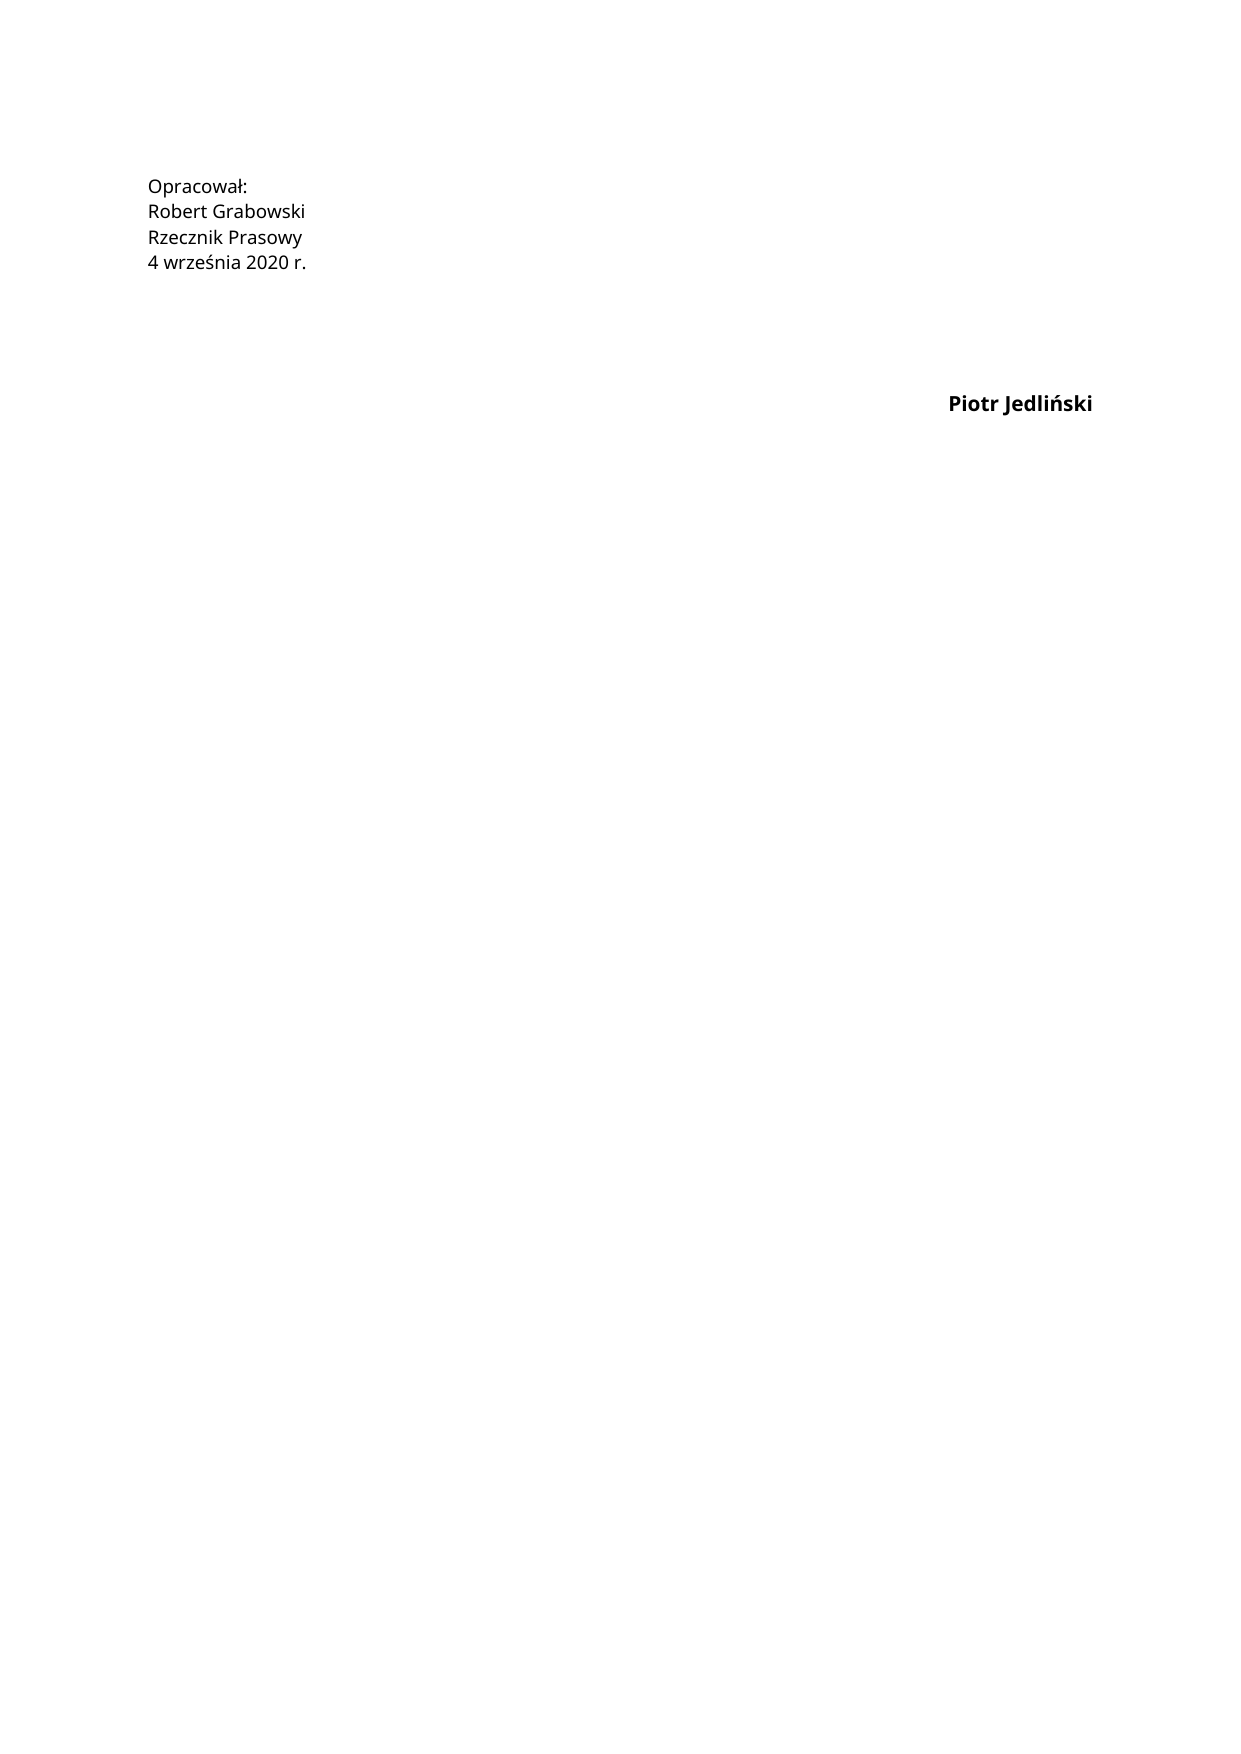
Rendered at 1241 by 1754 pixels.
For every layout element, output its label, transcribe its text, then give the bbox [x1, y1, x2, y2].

text Robert Grabowski [148, 199, 1093, 224]
text Rzecznik Prasowy [148, 224, 1093, 250]
text Piotr Jedliński [148, 389, 1093, 418]
text Opracował: [148, 173, 1093, 199]
text 4 września 2020 r. [148, 250, 1093, 275]
